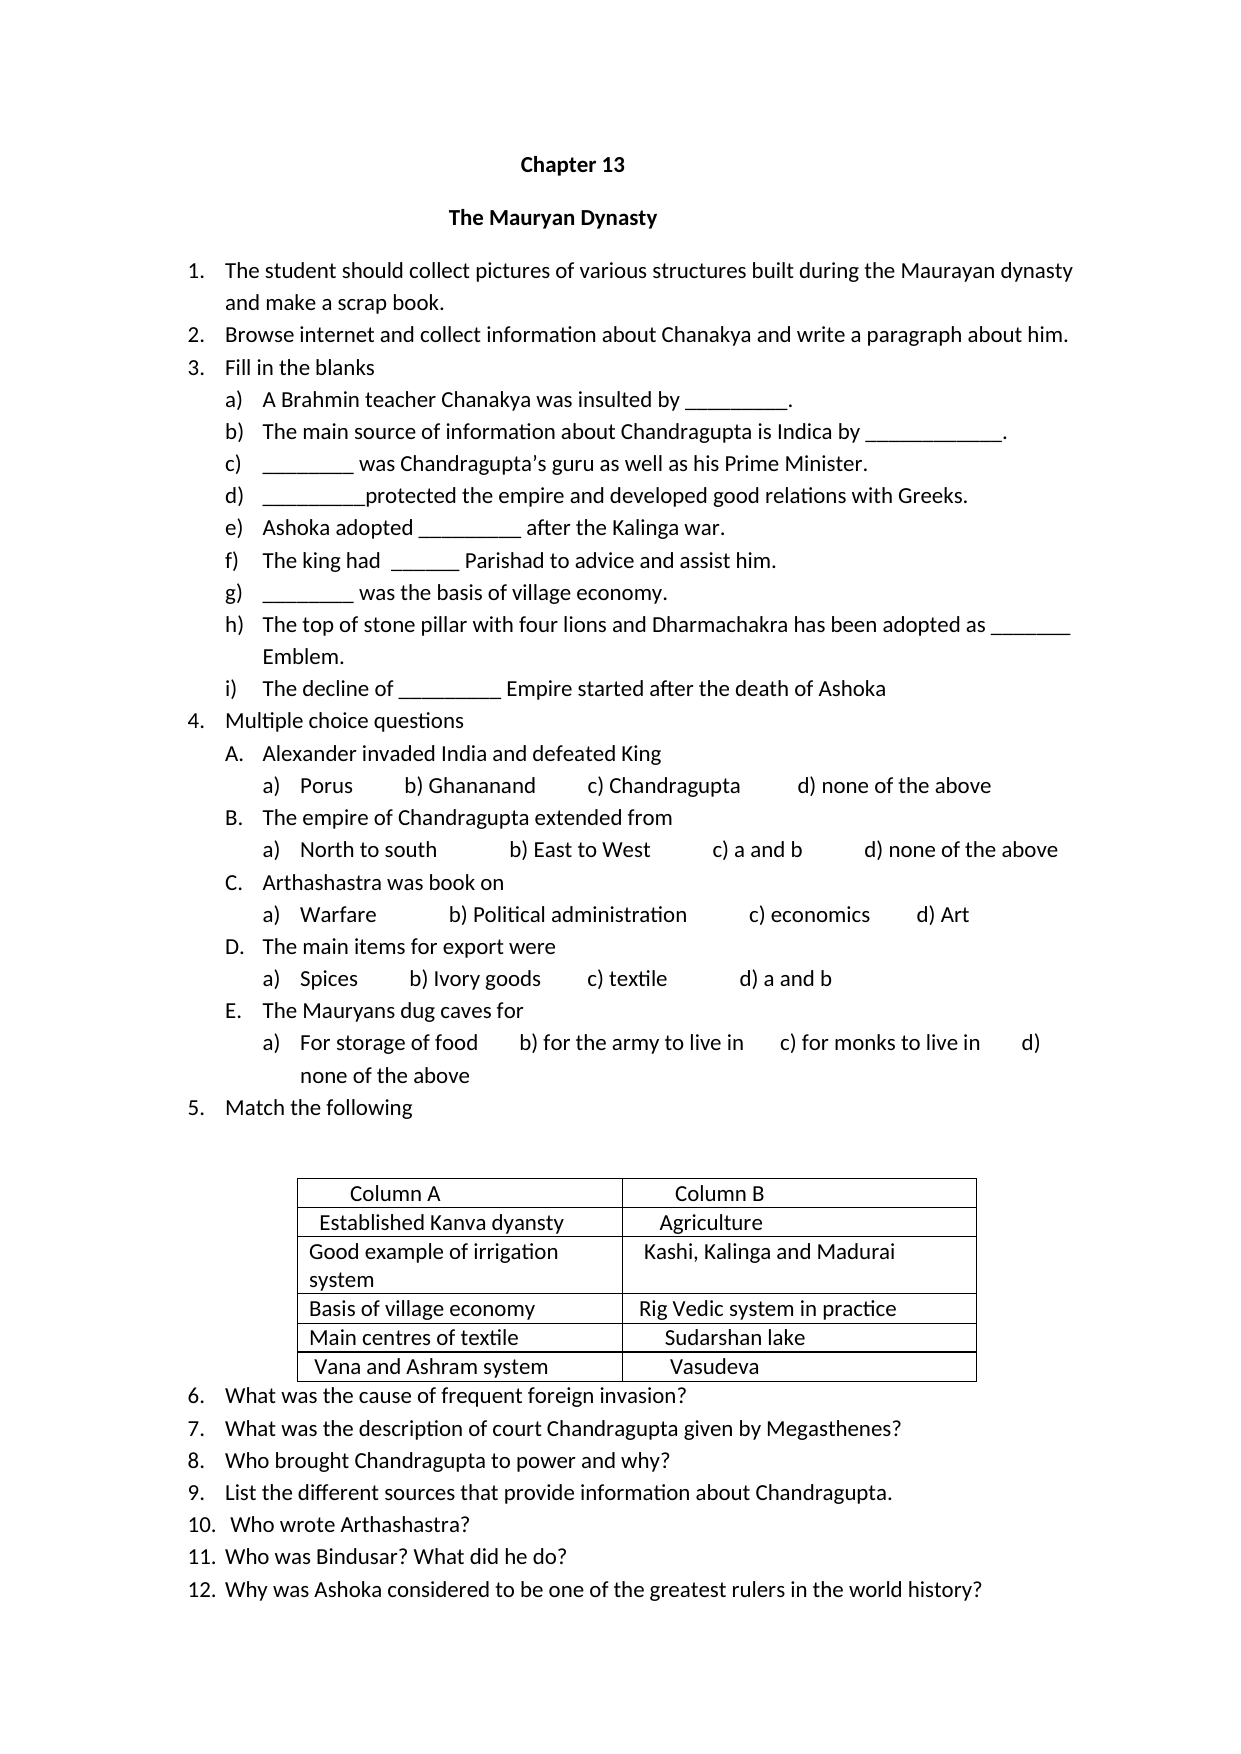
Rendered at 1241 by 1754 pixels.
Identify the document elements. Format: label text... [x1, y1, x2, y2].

list Ashoka adopted _________ after the Kalinga war. [225, 513, 1090, 542]
list The main items for export were [225, 932, 1090, 960]
text Chapter 13 [150, 150, 1090, 178]
list The empire of Chandragupta extended from [225, 803, 1090, 831]
list Fill in the blanks [187, 353, 1090, 381]
list ________ was Chandragupta’s guru as well as his Prime Minister. [225, 449, 1090, 477]
list The top of stone pillar with four lions and Dharmachakra has been adopted as _______ Emblem. [225, 610, 1090, 670]
list What was the cause of frequent foreign invasion? [187, 1382, 1090, 1409]
table_cell Basis of village economy [298, 1294, 622, 1322]
table_cell Established Kanva dyansty [298, 1208, 622, 1236]
list Match the following [187, 1093, 1090, 1121]
list List the different sources that provide information about Chandragupta. [187, 1478, 1090, 1506]
list ________ was the basis of village economy. [225, 578, 1090, 606]
text The Mauryan Dynasty [150, 203, 1090, 231]
table_cell Vasudeva [623, 1353, 976, 1381]
table_cell Main centres of textile [298, 1324, 622, 1351]
table_cell Sudarshan lake [623, 1324, 976, 1351]
list The decline of _________ Empire started after the death of Ashoka [225, 674, 1090, 702]
list Who was Bindusar? What did he do? [187, 1542, 1090, 1571]
list The king had ______ Parishad to advice and assist him. [225, 546, 1090, 574]
list _________protected the empire and developed good relations with Greeks. [225, 481, 1090, 509]
list Who wrote Arthashastra? [187, 1510, 1090, 1538]
table_cell Good example of irrigation system [298, 1237, 622, 1293]
list Alexander invaded India and defeated King [225, 739, 1090, 767]
list The student should collect pictures of various structures built during the Maurayan dynasty and make a scrap book. [187, 256, 1090, 316]
list North to south b) East to West c) a and b d) none of the above [262, 835, 1090, 863]
table_header Column A [298, 1179, 622, 1207]
table_cell Agriculture [623, 1208, 976, 1236]
list What was the description of court Chandragupta given by Megasthenes? [187, 1414, 1090, 1442]
list The Mauryans dug caves for [225, 996, 1090, 1024]
table_cell Rig Vedic system in practice [623, 1294, 976, 1322]
list The main source of information about Chandragupta is Indica by ____________. [225, 417, 1090, 445]
table_cell Vana and Ashram system [298, 1353, 622, 1381]
list Spices b) Ivory goods c) textile d) a and b [262, 964, 1090, 992]
list A Brahmin teacher Chanakya was insulted by _________. [225, 385, 1090, 413]
list For storage of food b) for the army to live in c) for monks to live in d) none of the above [262, 1028, 1090, 1089]
list Browse internet and collect information about Chanakya and write a paragraph about him. [187, 320, 1090, 348]
table_header Column B [623, 1179, 976, 1207]
list Arthashastra was book on [225, 868, 1090, 896]
list Why was Ashoka considered to be one of the greatest rulers in the world history? [187, 1575, 1090, 1603]
list Porus b) Ghananand c) Chandragupta d) none of the above [262, 771, 1090, 799]
table_cell Kashi, Kalinga and Madurai [623, 1237, 976, 1293]
list Who brought Chandragupta to power and why? [187, 1446, 1090, 1474]
list Multiple choice questions [187, 707, 1090, 735]
list Warfare b) Political administration c) economics d) Art [262, 900, 1090, 928]
